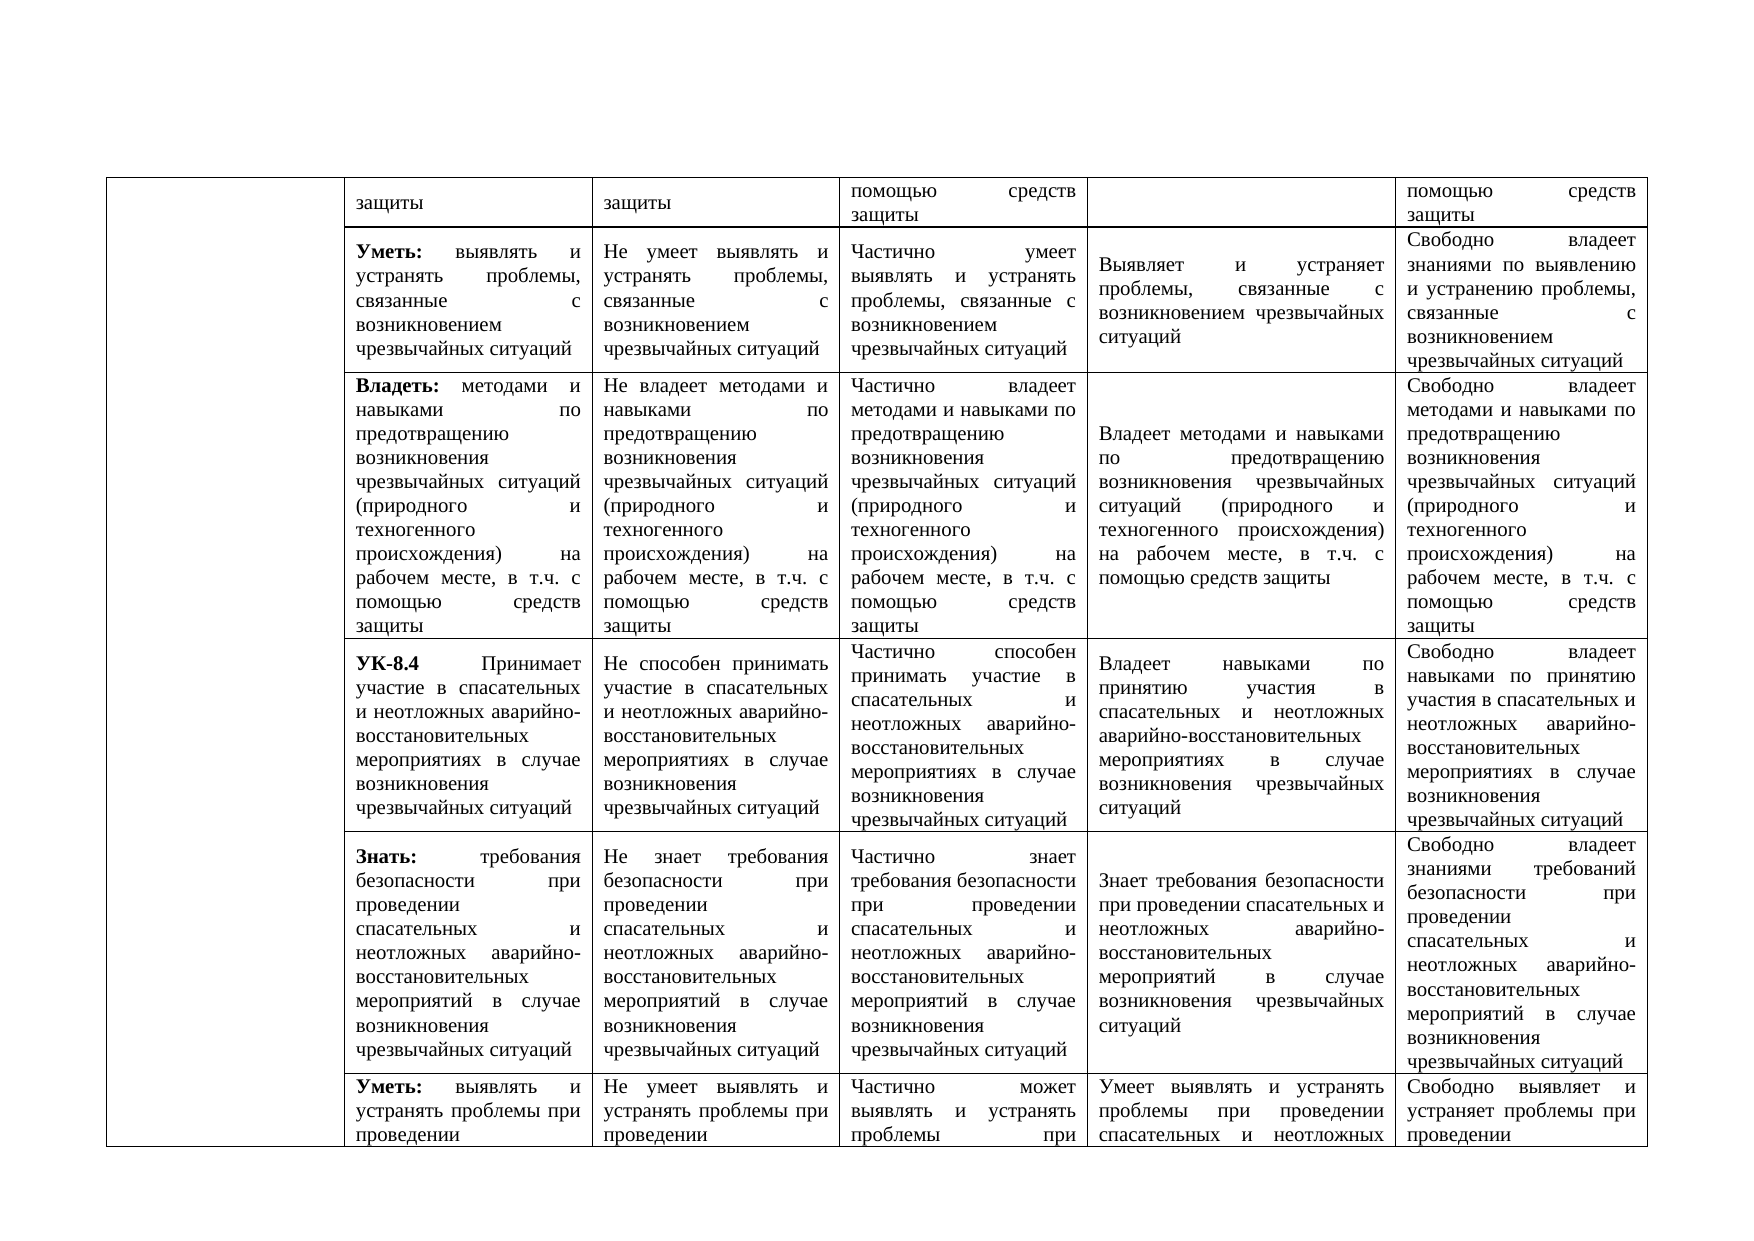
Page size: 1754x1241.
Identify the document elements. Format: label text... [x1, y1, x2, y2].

table_cell Свободно владеет знаниями по выявлению и устранению проблемы, связанные с возникновением чрезвычайных ситуаций [1396, 228, 1647, 372]
table_cell Владеть: методами и навыками по предотвращению возникновения чрезвычайных ситуаций (природного и техногенного происхождения) на рабочем месте, в т.ч. с помощью средств защиты [345, 373, 592, 637]
table_cell Свободно владеет навыками по принятию участия в спасательных и неотложных аварийно-восстановительных мероприятиях в случае возникновения чрезвычайных ситуаций [1396, 639, 1647, 831]
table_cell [840, 1074, 1087, 1146]
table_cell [593, 178, 839, 226]
table_cell Не умеет выявлять и устранять проблемы, связанные с возникновением чрезвычайных ситуаций [593, 228, 839, 372]
table_cell Владеет методами и навыками по предотвращению возникновения чрезвычайных ситуаций (природного и техногенного происхождения) на рабочем месте, в т.ч. с помощью средств защиты [1088, 373, 1395, 637]
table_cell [1088, 1074, 1395, 1146]
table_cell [1088, 178, 1395, 226]
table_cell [593, 1074, 839, 1146]
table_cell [345, 178, 592, 226]
table_cell Частично владеет методами и навыками по предотвращению возникновения чрезвычайных ситуаций (природного и техногенного происхождения) на рабочем месте, в т.ч. с помощью средств защиты [840, 373, 1087, 637]
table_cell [345, 1074, 592, 1146]
table_cell Уметь: выявлять и устранять проблемы, связанные с возникновением чрезвычайных ситуаций [345, 228, 592, 372]
table_cell Частично умеет выявлять и устранять проблемы, связанные с возникновением чрезвычайных ситуаций [840, 228, 1087, 372]
table_cell Частично знает требования безопасности при проведении спасательных и неотложных аварийно-восстановительных мероприятий в случае возникновения чрезвычайных ситуаций [840, 832, 1087, 1073]
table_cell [1396, 1074, 1647, 1146]
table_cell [840, 178, 1087, 226]
table_cell Знает требования безопасности при проведении спасательных и неотложных аварийно-восстановительных мероприятий в случае возникновения чрезвычайных ситуаций [1088, 832, 1395, 1073]
table_cell Не знает требования безопасности при проведении спасательных и неотложных аварийно-восстановительных мероприятий в случае возникновения чрезвычайных ситуаций [593, 832, 839, 1073]
table_cell Свободно владеет методами и навыками по предотвращению возникновения чрезвычайных ситуаций (природного и техногенного происхождения) на рабочем месте, в т.ч. с помощью средств защиты [1396, 373, 1647, 637]
table_cell УК-8.4 Принимает участие в спасательных и неотложных аварийно-восстановительных мероприятиях в случае возникновения чрезвычайных ситуаций [345, 639, 592, 831]
table_cell Знать: требования безопасности при проведении спасательных и неотложных аварийно-восстановительных мероприятий в случае возникновения чрезвычайных ситуаций [345, 832, 592, 1073]
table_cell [1396, 178, 1647, 226]
table_cell Не способен принимать участие в спасательных и неотложных аварийно-восстановительных мероприятиях в случае возникновения чрезвычайных ситуаций [593, 639, 839, 831]
table_cell Выявляет и устраняет проблемы, связанные с возникновением чрезвычайных ситуаций [1088, 228, 1395, 372]
table_cell Частично способен принимать участие в спасательных и неотложных аварийно-восстановительных мероприятиях в случае возникновения чрезвычайных ситуаций [840, 639, 1087, 831]
table_cell Не владеет методами и навыками по предотвращению возникновения чрезвычайных ситуаций (природного и техногенного происхождения) на рабочем месте, в т.ч. с помощью средств защиты [593, 373, 839, 637]
table_cell Свободно владеет знаниями требований безопасности при проведении спасательных и неотложных аварийно-восстановительных мероприятий в случае возникновения чрезвычайных ситуаций [1396, 832, 1647, 1073]
table_cell Владеет навыками по принятию участия в спасательных и неотложных аварийно-восстановительных мероприятиях в случае возникновения чрезвычайных ситуаций [1088, 639, 1395, 831]
